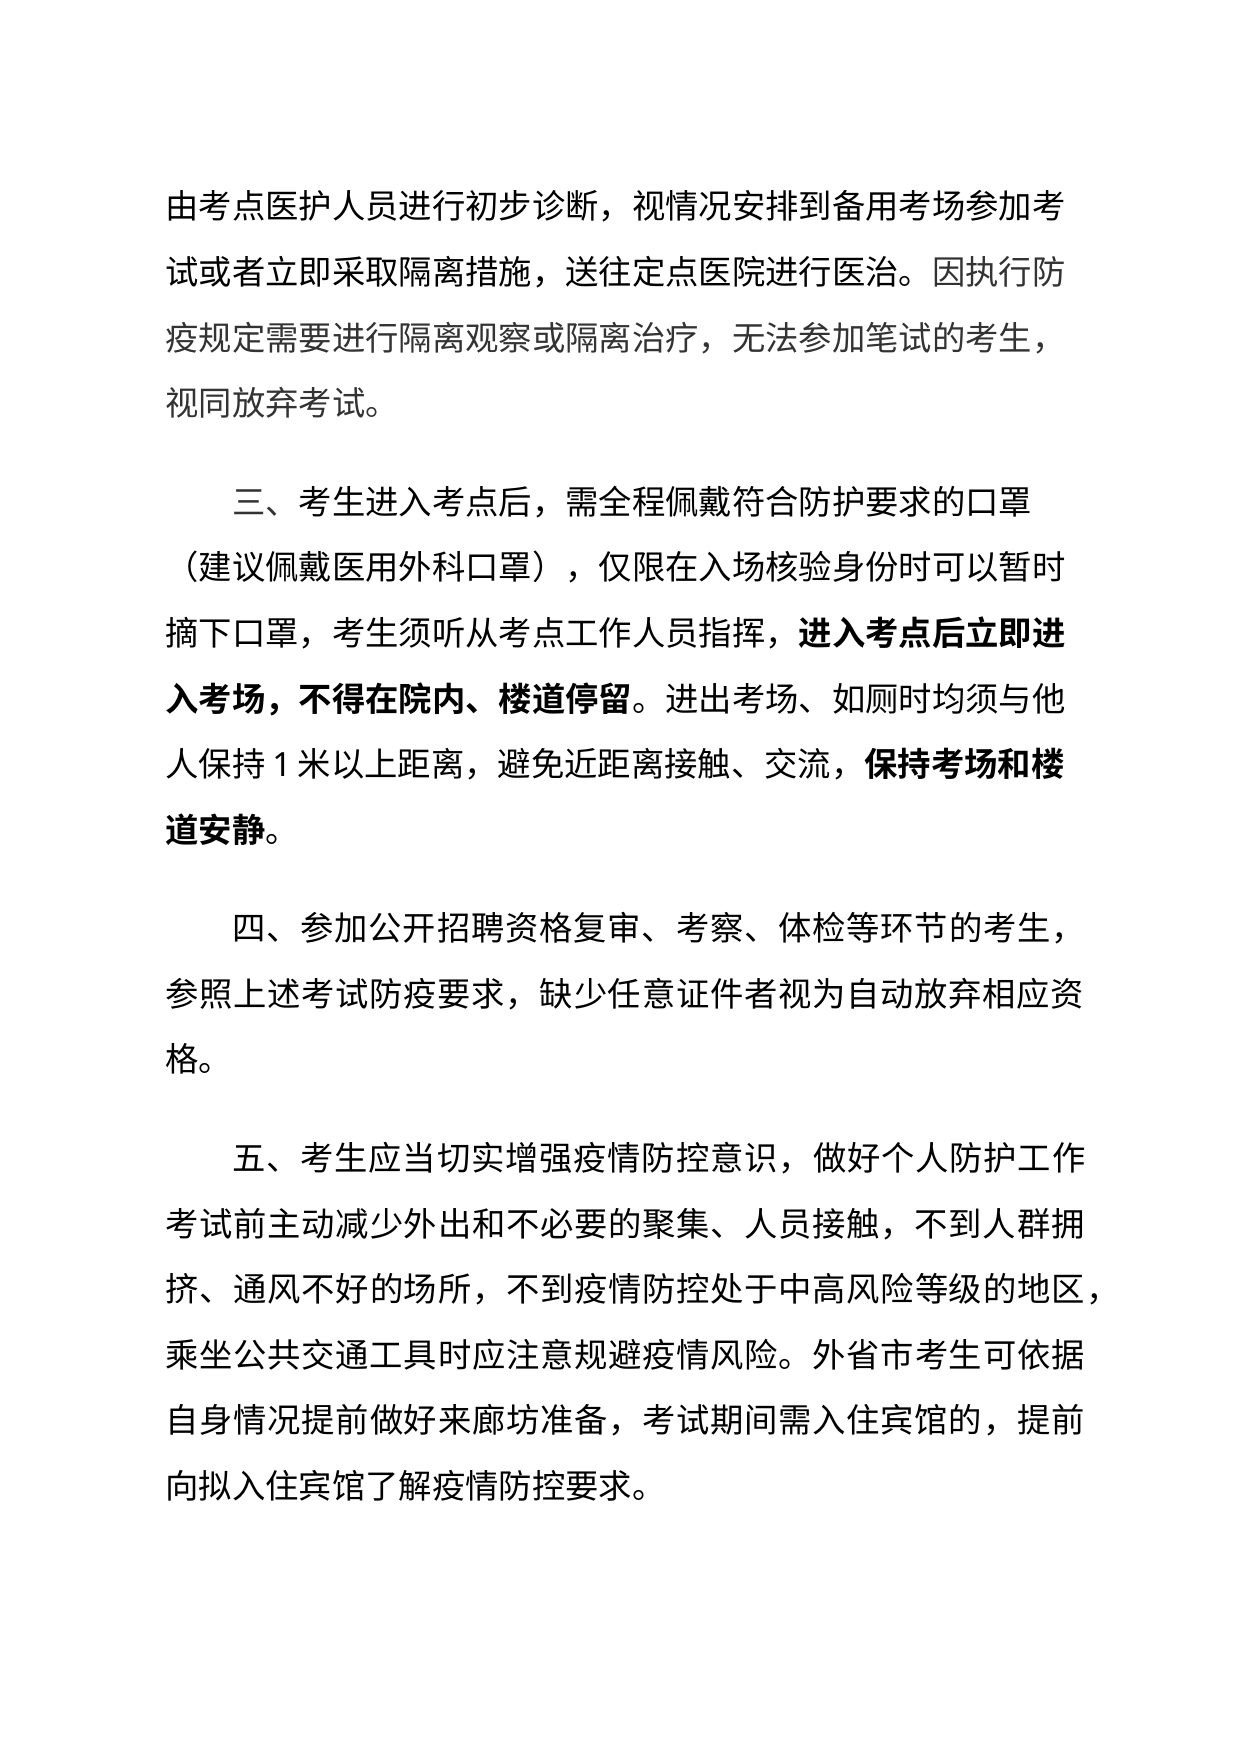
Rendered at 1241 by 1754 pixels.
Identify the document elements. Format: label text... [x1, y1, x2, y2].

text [165, 171, 1087, 434]
text 四、参加公开招聘资格复审、考察、体检等环节的考生，参照上述考试防疫要求，缺少任意证件者视为自动放弃相应资格。 [165, 893, 1087, 1090]
text 五、考生应当切实增强疫情防控意识，做好个人防护工作。考试前主动减少外出和不必要的聚集、人员接触，不到人群拥挤、通风不好的场所，不到疫情防控处于中高风险等级的地区，乘坐公共交通工具时应注意规避疫情风险。外省市考生可依据自身情况提前做好来廊坊准备，考试期间需入住宾馆的，提前向拟入住宾馆了解疫情防控要求。 [165, 1123, 1087, 1517]
text 三、考生进入考点后，需全程佩戴符合防护要求的口罩（建议佩戴医用外科口罩），仅限在入场核验身份时可以暂时摘下口罩，考生须听从考点工作人员指挥，进入考点后立即进入考场，不得在院内、楼道停留。进出考场、如厕时均须与他人保持1米以上距离，避免近距离接触、交流，保持考场和楼道安静。 [165, 467, 1087, 861]
